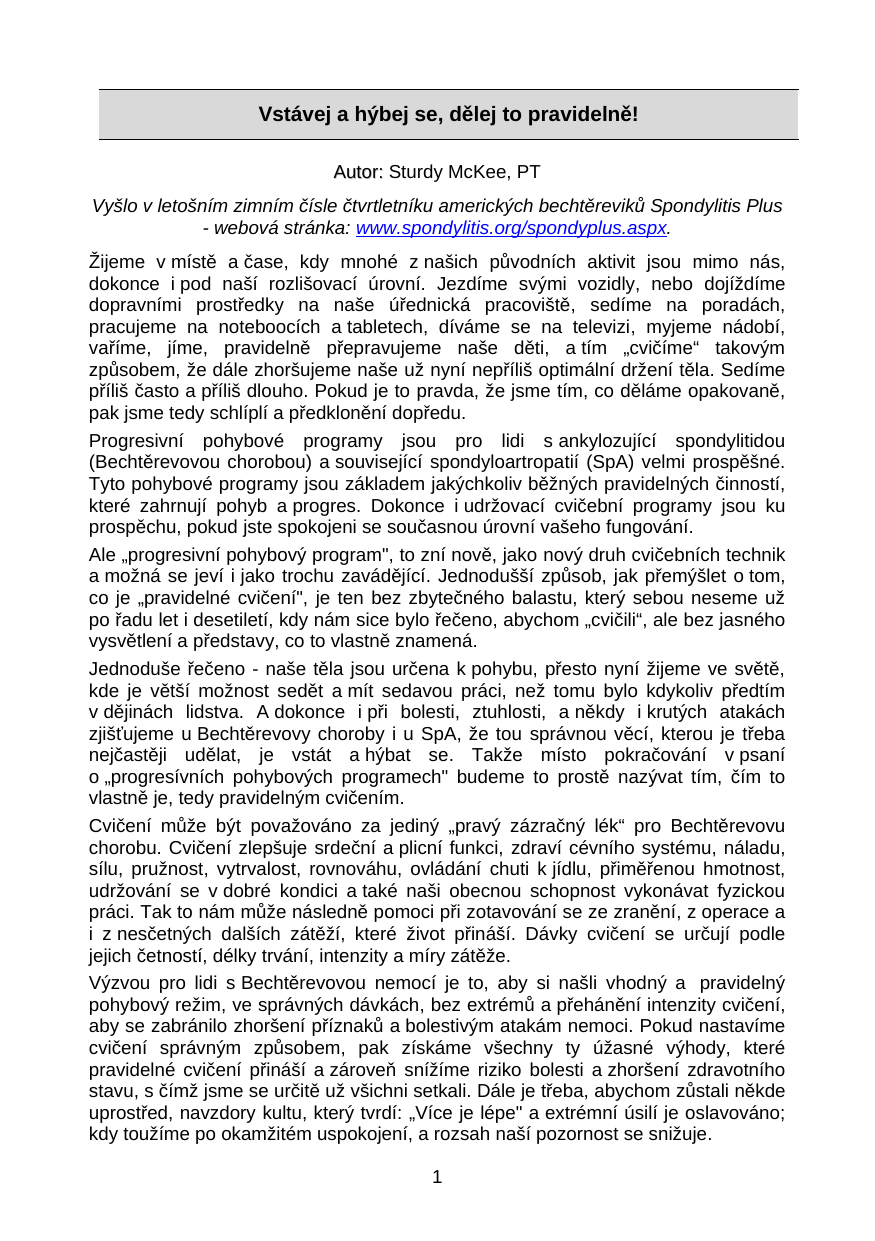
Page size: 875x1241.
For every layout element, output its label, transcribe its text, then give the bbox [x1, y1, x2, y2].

text Ale „progresivní pohybový program", to zní nově, jako nový druh cvičebních technik a možná se jeví i jako trochu zavádějící. Jednodušší způsob, jak přemýšlet o tom, co je „pravidelné cvičení", je ten bez zbytečného balastu, který sebou neseme už po řadu let i desetiletí, kdy nám sice bylo řečeno, abychom „cvičili“, ale bez jasného vysvětlení a představy, co to vlastně znamená. [89, 544, 785, 652]
text Cvičení může být považováno za jediný „pravý zázračný lék“ pro Bechtěrevovu chorobu. Cvičení zlepšuje srdeční a plicní funkci, zdraví cévního systému, náladu, sílu, pružnost, vytrvalost, rovnováhu, ovládání chuti k jídlu, přiměřenou hmotnost, udržování se v dobré kondici a také naši obecnou schopnost vykonávat fyzickou práci. Tak to nám může následně pomoci při zotavování se ze zranění, z operace a i z nesčetných dalších zátěží, které život přináší. Dávky cvičení se určují podle jejich četností, délky trvání, intenzity a míry zátěže. [89, 815, 785, 966]
text Progresivní pohybové programy jsou pro lidi s ankylozující spondylitidou (Bechtěrevovou chorobou) a související spondyloartropatií (SpA) velmi prospěšné. Tyto pohybové programy jsou základem jakýchkoliv běžných pravidelných činností, které zahrnují pohyb a progres. Dokonce i udržovací cvičební programy jsou ku prospěchu, pokud jste spokojeni se současnou úrovní vašeho fungování. [89, 430, 785, 537]
text Výzvou pro lidi s Bechtěrevovou nemocí je to, aby si našli vhodný a pravidelný pohybový režim, ve správných dávkách, bez extrémů a přehánění intenzity cvičení, aby se zabránilo zhoršení příznaků a bolestivým atakám nemoci. Pokud nastavíme cvičení správným způsobem, pak získáme všechny ty úžasné výhody, které pravidelné cvičení přináší a zároveň snížíme riziko bolesti a zhoršení zdravotního stavu, s čímž jsme se určitě už všichni setkali. Dále je třeba, abychom zůstali někde uprostřed, navzdory kultu, který tvrdí: „Více je lépe" a extrémní úsilí je oslavováno; kdy toužíme po okamžitém uspokojení, a rozsah naší pozornost se snižuje. [89, 972, 785, 1145]
text Vyšlo v letošním zimním čísle čtvrtletníku amerických bechtěreviků Spondylitis Plus - webová stránka: www.spondylitis.org/spondyplus.aspx. [89, 195, 785, 238]
text Žijeme v místě a čase, kdy mnohé z našich původních aktivit jsou mimo nás, dokonce i pod naší rozlišovací úrovní. Jezdíme svými vozidly, nebo dojíždíme dopravními prostředky na naše úřednická pracoviště, sedíme na poradách, pracujeme na noteboocích a tabletech, díváme se na televizi, myjeme nádobí, vaříme, jíme, pravidelně přepravujeme naše děti, a tím „cvičíme“ takovým způsobem, že dále zhoršujeme naše už nyní nepříliš optimální držení těla. Sedíme příliš často a příliš dlouho. Pokud je to pravda, že jsme tím, co děláme opakovaně, pak jsme tedy schlíplí a předklonění dopředu. [89, 251, 785, 423]
text Jednoduše řečeno - naše těla jsou určena k pohybu, přesto nyní žijeme ve světě, kde je větší možnost sedět a mít sedavou práci, než tomu bylo kdykoliv předtím v dějinách lidstva. A dokonce i při bolesti, ztuhlosti, a někdy i krutých atakách zjišťujeme u Bechtěrevovy choroby i u SpA, že tou správnou věcí, kterou je třeba nejčastěji udělat, je vstát a hýbat se. Takže místo pokračování v psaní o „progresívních pohybových programech" budeme to prostě nazývat tím, čím to vlastně je, tedy pravidelným cvičením. [89, 658, 785, 809]
text Autor: Sturdy McKee, PT [89, 161, 785, 183]
table_header Vstávej a hýbej se, dělej to pravidelně! [99, 90, 798, 139]
